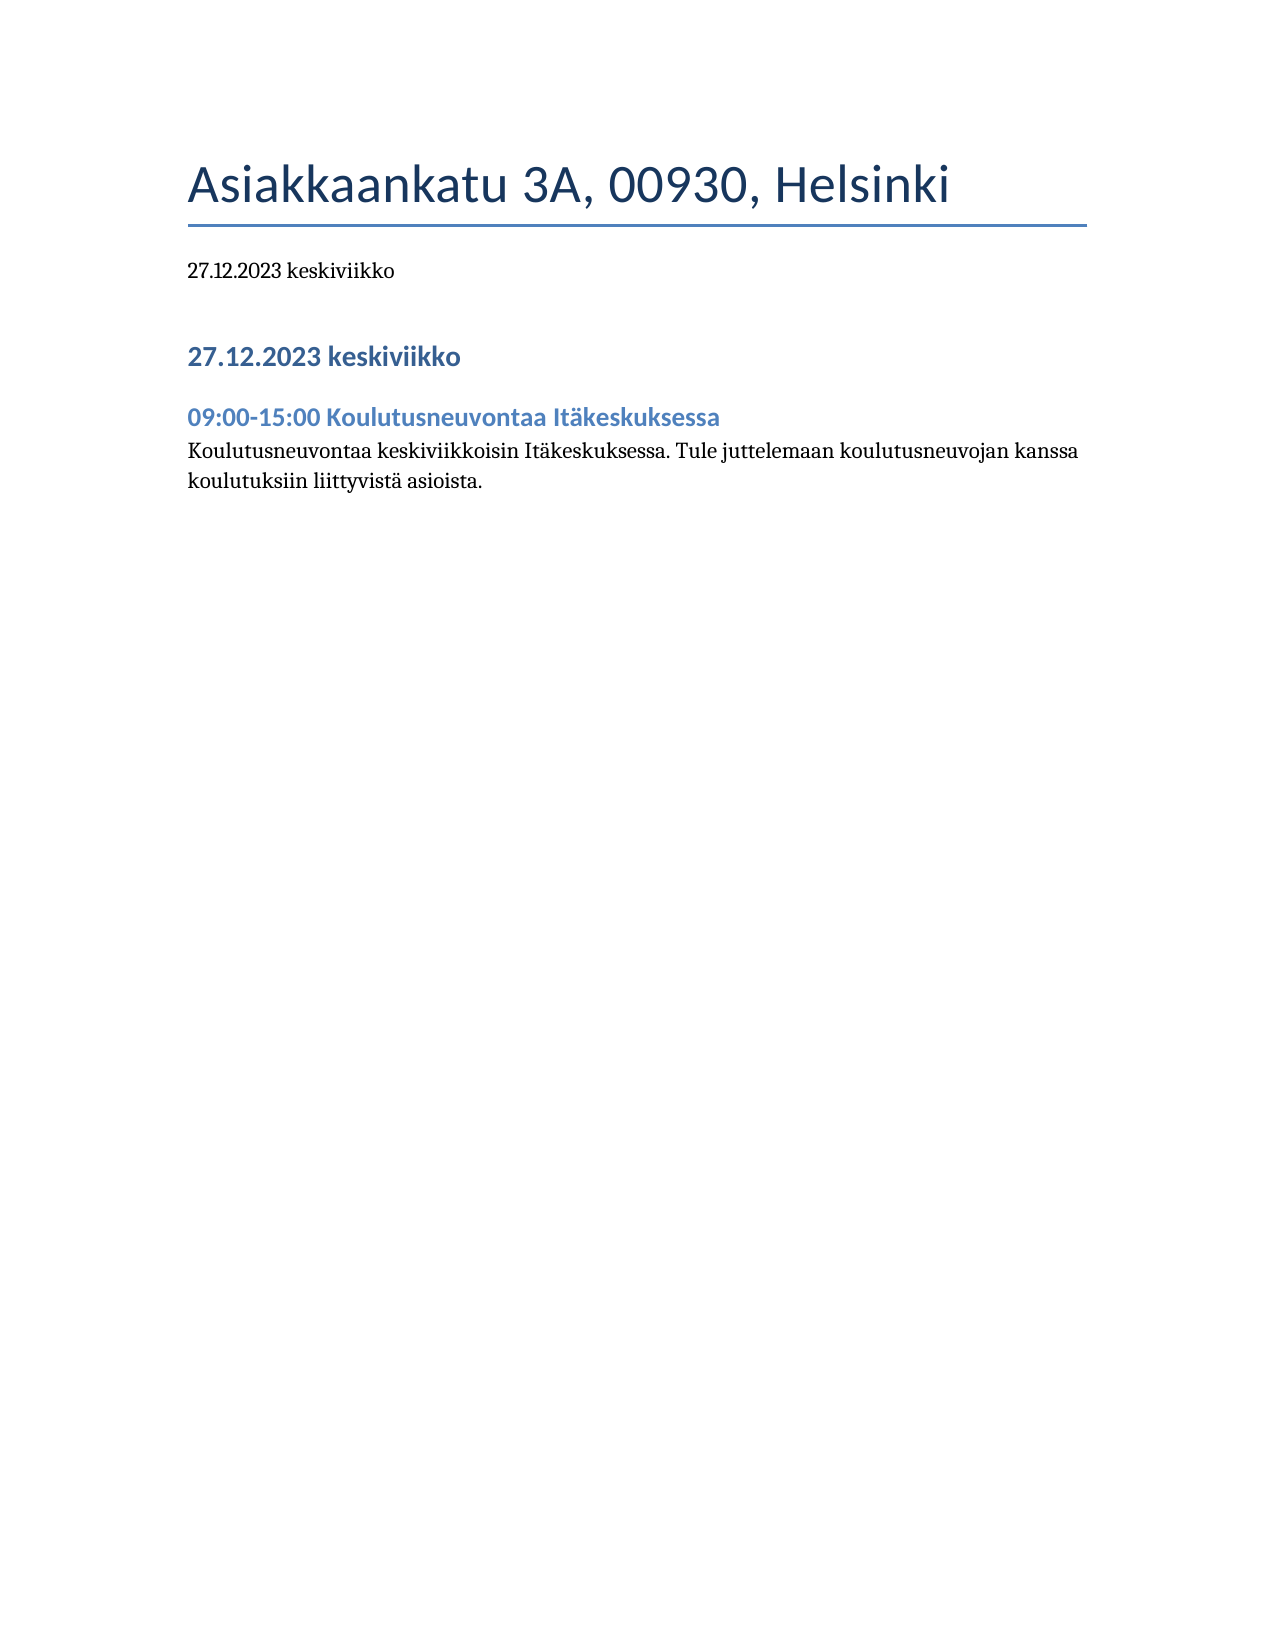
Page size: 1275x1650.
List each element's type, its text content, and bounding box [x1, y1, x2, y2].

title Asiakkaankatu 3A, 00930, Helsinki [187, 150, 1087, 227]
text 27.12.2023 keskiviikko [187, 258, 1087, 284]
text Koulutusneuvontaa keskiviikkoisin Itäkeskuksessa. Tule juttelemaan koulutusneuvojan kanssa koulutuksiin liittyvistä asioista. [187, 438, 1087, 494]
subtitle 27.12.2023 keskiviikko [187, 338, 1087, 374]
subtitle 09:00-15:00 Koulutusneuvontaa Itäkeskuksessa [187, 400, 1087, 433]
